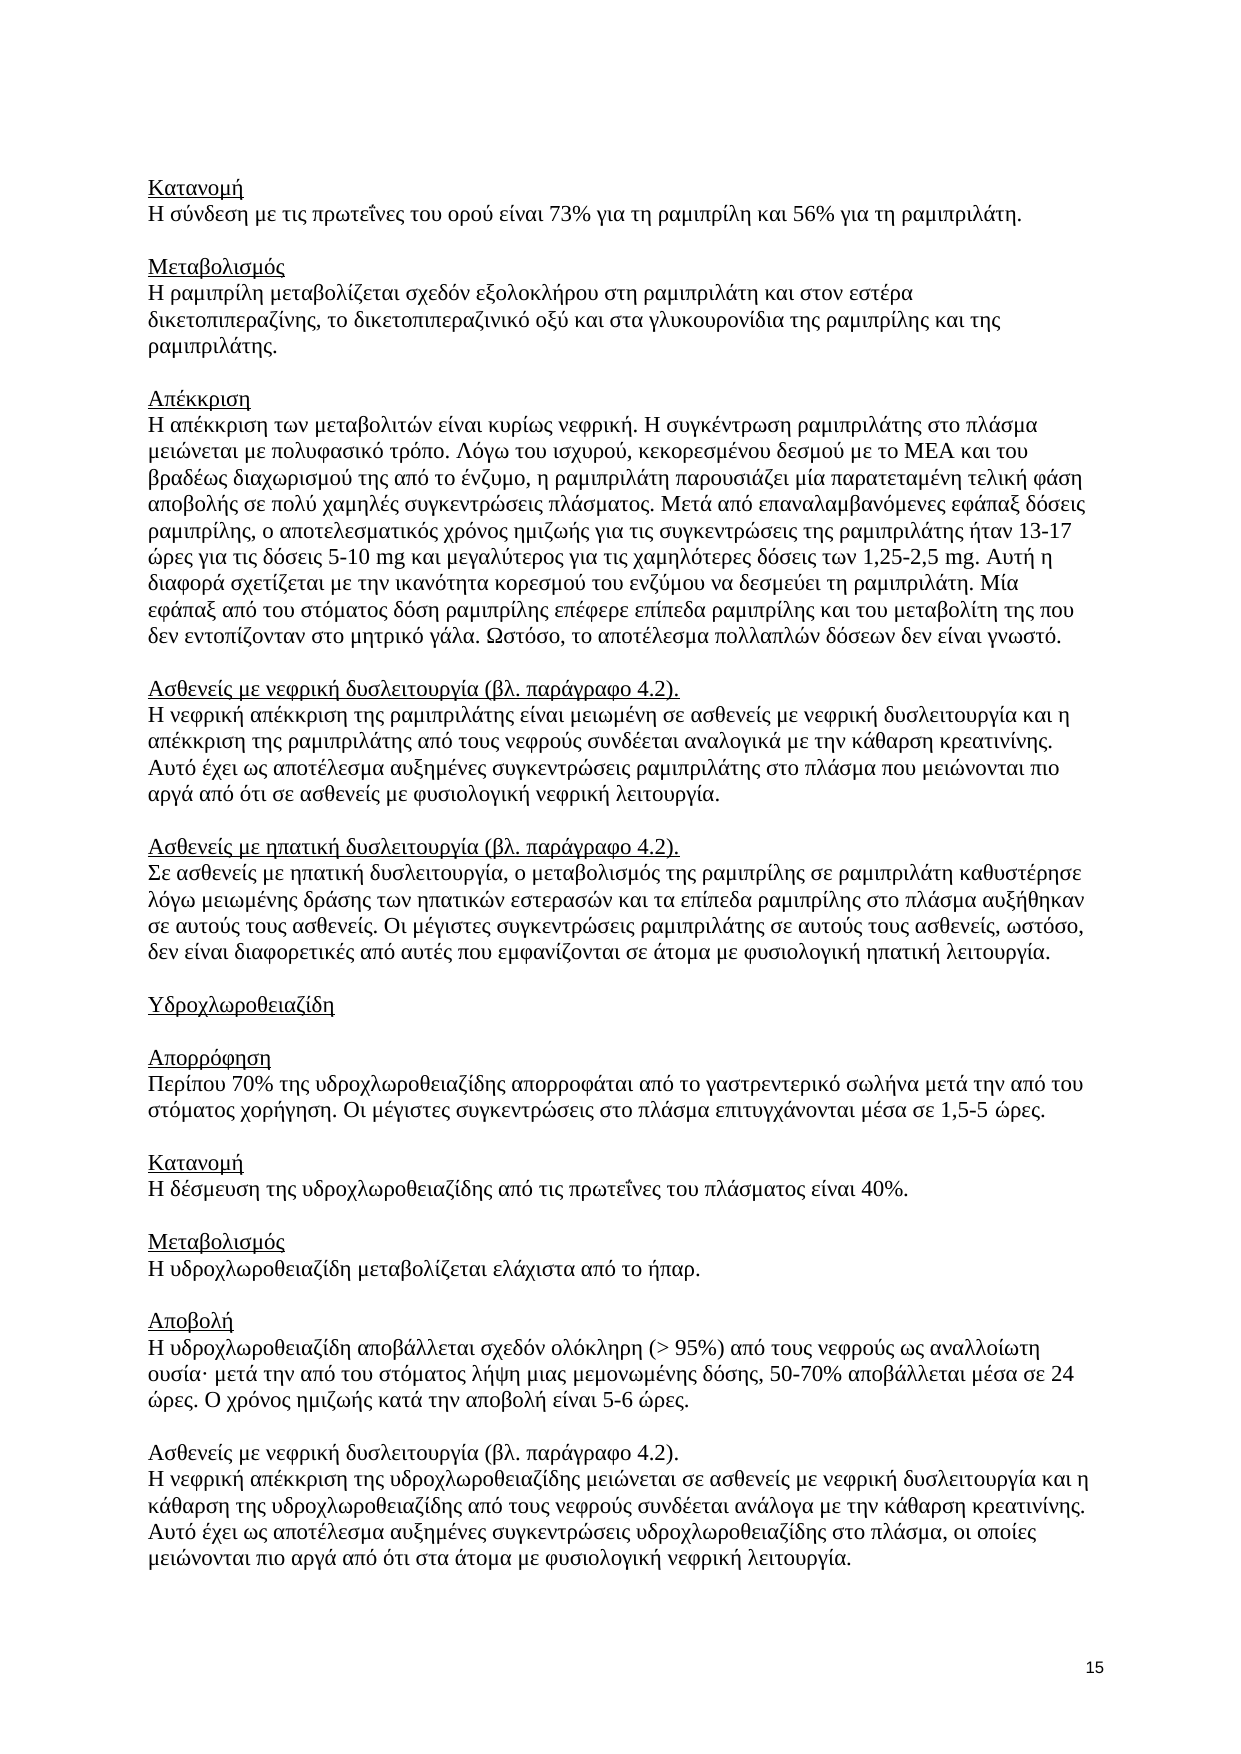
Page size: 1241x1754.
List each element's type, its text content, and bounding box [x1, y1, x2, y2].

text Απέκκριση [148, 385, 1092, 411]
text Η νεφρική απέκκριση της υδροχλωροθειαζίδης μειώνεται σε ασθενείς με νεφρική δυσλειτουργία και η κάθαρση της υδροχλωροθειαζίδης από τους νεφρούς συνδέεται ανάλογα με την κάθαρση κρεατινίνης. Αυτό έχει ως αποτέλεσμα αυξημένες συγκεντρώσεις υδροχλωροθειαζίδης στο πλάσμα, οι οποίες μειώνονται πιο αργά από ότι στα άτομα με φυσιολογική νεφρική λειτουργία. [148, 1465, 1092, 1571]
text Κατανομή [148, 174, 1092, 200]
text Κατανομή [148, 1149, 1092, 1176]
text Ασθενείς με νεφρική δυσλειτουργία (βλ. παράγραφο 4.2). [148, 675, 1092, 701]
text Η απέκκριση των μεταβολιτών είναι κυρίως νεφρική. Η συγκέντρωση ραμιπριλάτης στο πλάσμα μειώνεται με πολυφασικό τρόπο. Λόγω του ισχυρού, κεκορεσμένου δεσμού με το ΜΕΑ και του βραδέως διαχωρισμού της από το ένζυμο, η ραμιπριλάτη παρουσιάζει μία παρατεταμένη τελική φάση αποβολής σε πολύ χαμηλές συγκεντρώσεις πλάσματος. Μετά από επαναλαμβανόμενες εφάπαξ δόσεις ραμιπρίλης, ο αποτελεσματικός χρόνος ημιζωής για τις συγκεντρώσεις της ραμιπριλάτης ήταν 13-17 ώρες για τις δόσεις 5-10 mg και μεγαλύτερος για τις χαμηλότερες δόσεις των 1,25-2,5 mg. Αυτή η διαφορά σχετίζεται με την ικανότητα κορεσμού του ενζύμου να δεσμεύει τη ραμιπριλάτη. Μία εφάπαξ από του στόματος δόση ραμιπρίλης επέφερε επίπεδα ραμιπρίλης και του μεταβολίτη της που δεν εντοπίζονταν στο μητρικό γάλα. Ωστόσο, το αποτέλεσμα πολλαπλών δόσεων δεν είναι γνωστό. [148, 411, 1092, 648]
text Σε ασθενείς με ηπατική δυσλειτουργία, ο μεταβολισμός της ραμιπρίλης σε ραμιπριλάτη καθυστέρησε λόγω μειωμένης δράσης των ηπατικών εστερασών και τα επίπεδα ραμιπρίλης στο πλάσμα αυξήθηκαν σε αυτούς τους ασθενείς. Οι μέγιστες συγκεντρώσεις ραμιπριλάτης σε αυτούς τους ασθενείς, ωστόσο, δεν είναι διαφορετικές από αυτές που εμφανίζονται σε άτομα με φυσιολογική ηπατική λειτουργία. [148, 859, 1092, 965]
text Η υδροχλωροθειαζίδη αποβάλλεται σχεδόν ολόκληρη (> 95%) από τους νεφρούς ως αναλλοίωτη ουσία· μετά την από του στόματος λήψη μιας μεμονωμένης δόσης, 50-70% αποβάλλεται μέσα σε 24 ώρες. Ο χρόνος ημιζωής κατά την αποβολή είναι 5-6 ώρες. [148, 1334, 1092, 1413]
text Η δέσμευση της υδροχλωροθειαζίδης από τις πρωτεΐνες του πλάσματος είναι 40%. [148, 1176, 1092, 1202]
text Η υδροχλωροθειαζίδη μεταβολίζεται ελάχιστα από το ήπαρ. [148, 1254, 1092, 1281]
text Μεταβολισμός [148, 1228, 1092, 1254]
text Ασθενείς με ηπατική δυσλειτουργία (βλ. παράγραφο 4.2). [148, 833, 1092, 859]
text Περίπου 70% της υδροχλωροθειαζίδης απορροφάται από το γαστρεντερικό σωλήνα μετά την από του στόματος χορήγηση. Οι μέγιστες συγκεντρώσεις στο πλάσμα επιτυγχάνονται μέσα σε 1,5-5 ώρες. [148, 1070, 1092, 1123]
text Η νεφρική απέκκριση της ραμιπριλάτης είναι μειωμένη σε ασθενείς με νεφρική δυσλειτουργία και η απέκκριση της ραμιπριλάτης από τους νεφρούς συνδέεται αναλογικά με την κάθαρση κρεατινίνης. Αυτό έχει ως αποτέλεσμα αυξημένες συγκεντρώσεις ραμιπριλάτης στο πλάσμα που μειώνονται πιο αργά από ότι σε ασθενείς με φυσιολογική νεφρική λειτουργία. [148, 701, 1092, 807]
text Υδροχλωροθειαζίδη [148, 991, 1092, 1017]
text Ασθενείς με νεφρική δυσλειτουργία (βλ. παράγραφο 4.2). [148, 1439, 1092, 1465]
text Η σύνδεση με τις πρωτεΐνες του ορού είναι 73% για τη ραμιπρίλη και 56% για τη ραμιπριλάτη. [148, 200, 1092, 227]
text Μεταβολισμός [148, 253, 1092, 279]
text Η ραμιπρίλη μεταβολίζεται σχεδόν εξολοκλήρου στη ραμιπριλάτη και στον εστέρα δικετοπιπεραζίνης, το δικετοπιπεραζινικό οξύ και στα γλυκουρονίδια της ραμιπρίλης και της ραμιπριλάτης. [148, 279, 1092, 358]
text Αποβολή [148, 1307, 1092, 1334]
text Απορρόφηση [148, 1044, 1092, 1070]
